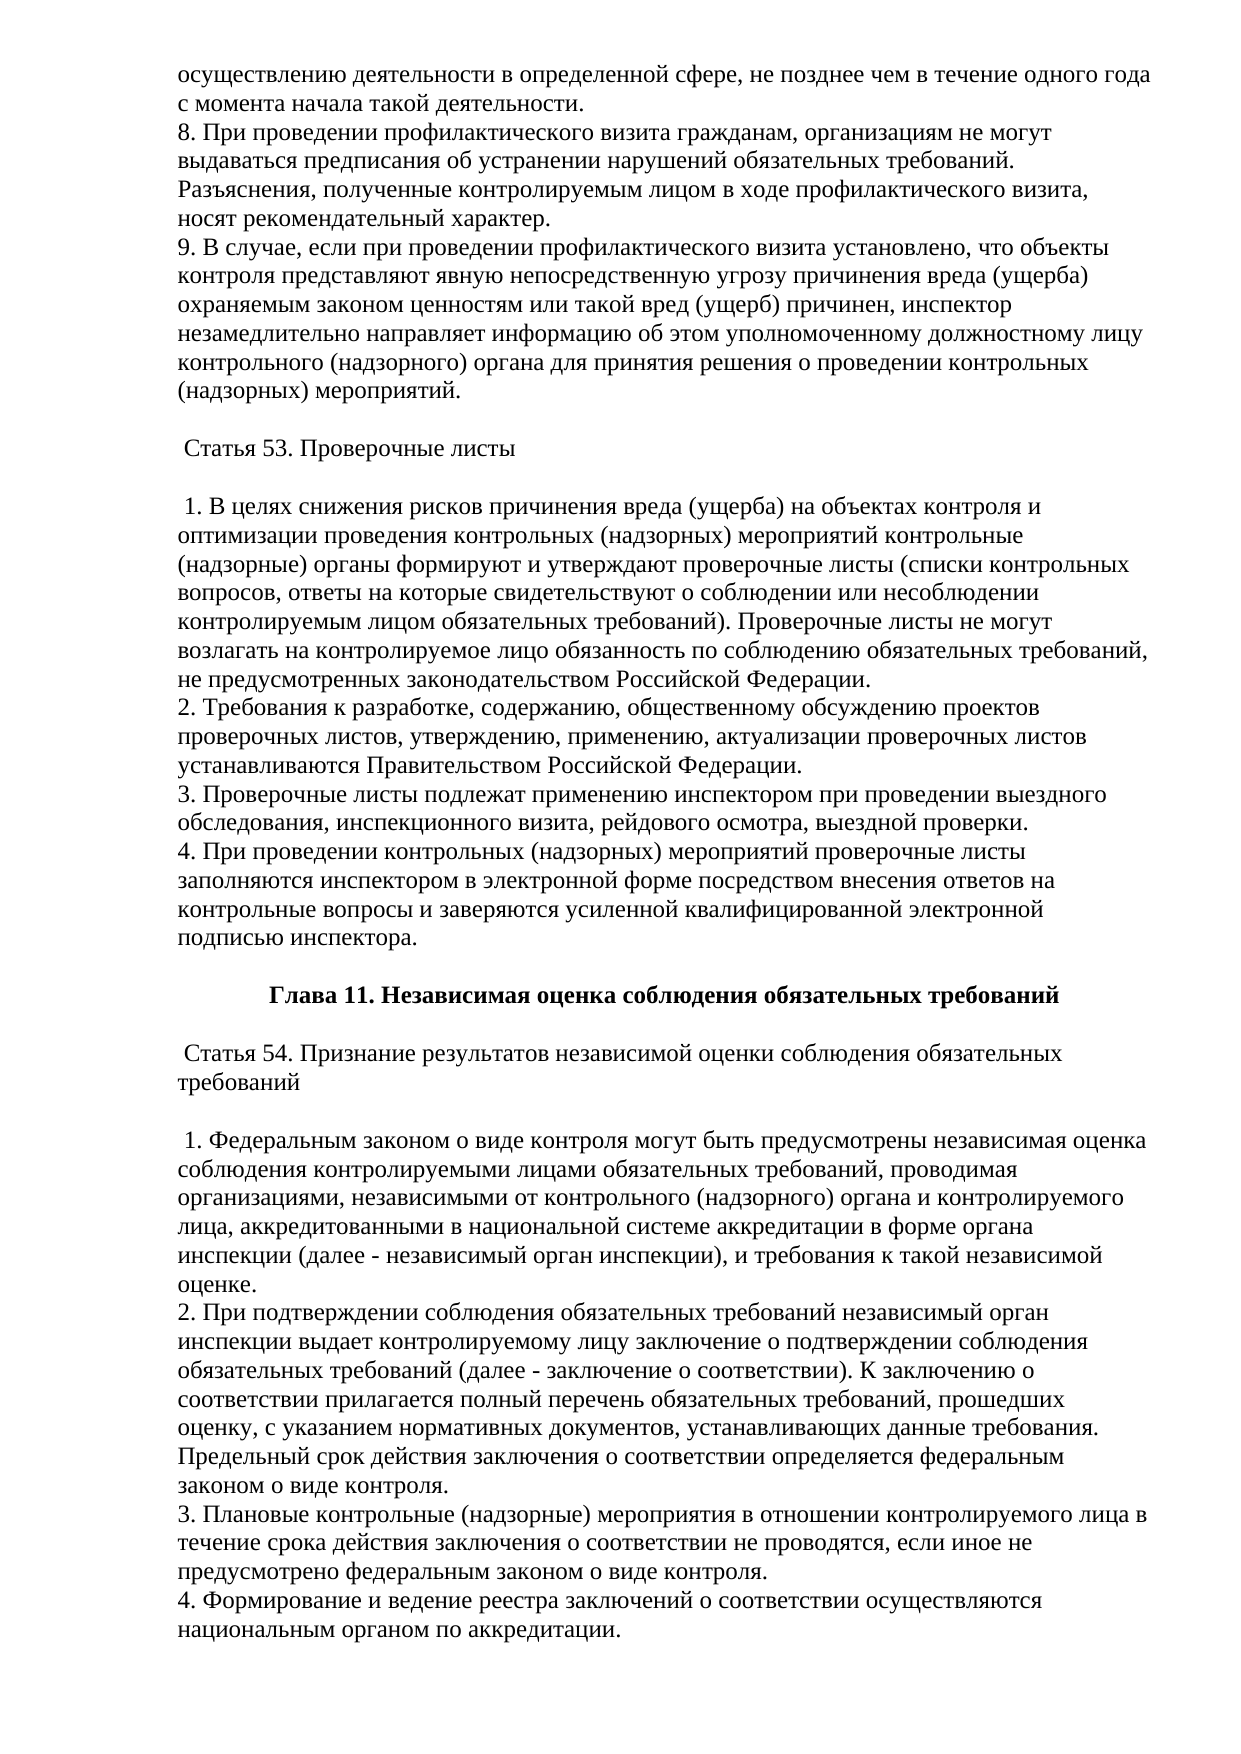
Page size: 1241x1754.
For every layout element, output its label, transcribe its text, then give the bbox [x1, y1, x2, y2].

text 1. В целях снижения рисков причинения вреда (ущерба) на объектах контроля и оптимизации проведения контрольных (надзорных) мероприятий контрольные (надзорные) органы формируют и утверждают проверочные листы (списки контрольных вопросов, ответы на которые свидетельствуют о соблюдении или несоблюдении контролируемым лицом обязательных требований). Проверочные листы не могут возлагать на контролируемое лицо обязанность по соблюдению обязательных требований, не предусмотренных законодательством Российской Федерации. [177, 491, 1152, 692]
text Статья 54. Признание результатов независимой оценки соблюдения обязательных требований [177, 1038, 1152, 1096]
text Глава 11. Независимая оценка соблюдения обязательных требований [177, 980, 1152, 1009]
text 1. Федеральным законом о виде контроля могут быть предусмотрены независимая оценка соблюдения контролируемыми лицами обязательных требований, проводимая организациями, независимыми от контрольного (надзорного) органа и контролируемого лица, аккредитованными в национальной системе аккредитации в форме органа инспекции (далее - независимый орган инспекции), и требования к такой независимой оценке. [177, 1125, 1152, 1297]
text 4. При проведении контрольных (надзорных) мероприятий проверочные листы заполняются инспектором в электронной форме посредством внесения ответов на контрольные вопросы и заверяются усиленной квалифицированной электронной подписью инспектора. [177, 836, 1152, 951]
text Статья 53. Проверочные листы [177, 433, 1152, 462]
text 8. При проведении профилактического визита гражданам, организациям не могут выдаваться предписания об устранении нарушений обязательных требований. Разъяснения, полученные контролируемым лицом в ходе профилактического визита, носят рекомендательный характер. [177, 117, 1152, 232]
text 9. В случае, если при проведении профилактического визита установлено, что объекты контроля представляют явную непосредственную угрозу причинения вреда (ущерба) охраняемым законом ценностям или такой вред (ущерб) причинен, инспектор незамедлительно направляет информацию об этом уполномоченному должностному лицу контрольного (надзорного) органа для принятия решения о проведении контрольных (надзорных) мероприятий. [177, 232, 1152, 404]
text 3. Плановые контрольные (надзорные) мероприятия в отношении контролируемого лица в течение срока действия заключения о соответствии не проводятся, если иное не предусмотрено федеральным законом о виде контроля. [177, 1499, 1152, 1585]
text 4. Формирование и ведение реестра заключений о соответствии осуществляются национальным органом по аккредитации. [177, 1585, 1152, 1642]
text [177, 59, 1152, 117]
text 2. Требования к разработке, содержанию, общественному обсуждению проектов проверочных листов, утверждению, применению, актуализации проверочных листов устанавливаются Правительством Российской Федерации. [177, 692, 1152, 779]
text 2. При подтверждении соблюдения обязательных требований независимый орган инспекции выдает контролируемому лицу заключение о подтверждении соблюдения обязательных требований (далее - заключение о соответствии). К заключению о соответствии прилагается полный перечень обязательных требований, прошедших оценку, с указанием нормативных документов, устанавливающих данные требования. Предельный срок действия заключения о соответствии определяется федеральным законом о виде контроля. [177, 1297, 1152, 1499]
text 3. Проверочные листы подлежат применению инспектором при проведении выездного обследования, инспекционного визита, рейдового осмотра, выездной проверки. [177, 779, 1152, 836]
